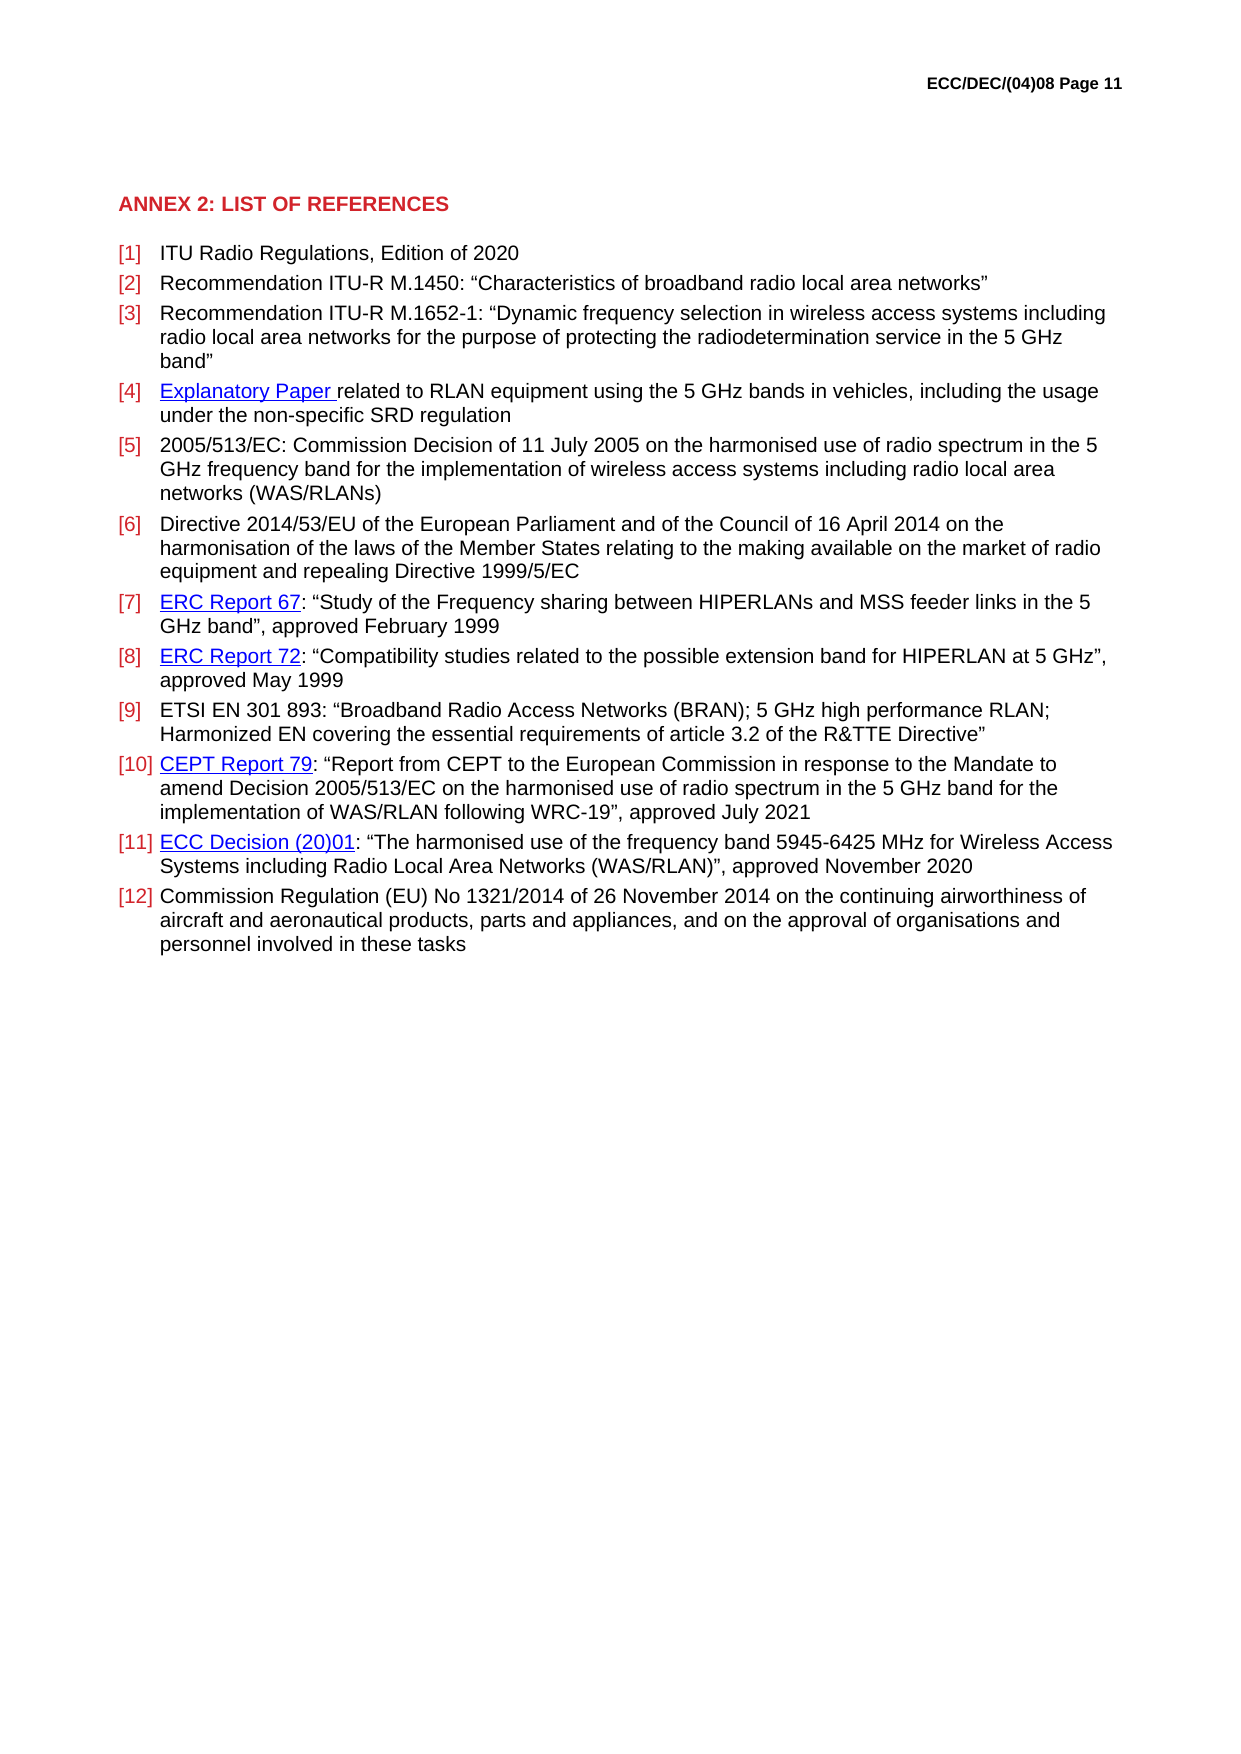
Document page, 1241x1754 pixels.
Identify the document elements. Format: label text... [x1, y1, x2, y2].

text Directive 2014/53/EU of the European Parliament and of the Council of 16 April 2014 on the harmonisation of the laws of the Member States relating to the making available on the market of radio equipment and repealing Directive 1999/5/EC [118, 511, 1122, 583]
text Recommendation ITU-R M.1450: “Characteristics of broadband radio local area networks” [118, 271, 1122, 295]
text ERC Report 72: “Compatibility studies related to the possible extension band for HIPERLAN at 5 GHz”, approved May 1999 [118, 644, 1122, 692]
text Recommendation ITU-R M.1652-1: “Dynamic frequency selection in wireless access systems including radio local area networks for the purpose of protecting the radiodetermination service in the 5 GHz band” [118, 301, 1122, 373]
text Commission Regulation (EU) No 1321/2014 of 26 November 2014 on the continuing airworthiness of aircraft and aeronautical products, parts and appliances, and on the approval of organisations and personnel involved in these tasks [118, 884, 1122, 956]
text ERC Report 67: “Study of the Frequency sharing between HIPERLANs and MSS feeder links in the 5 GHz band”, approved February 1999 [118, 589, 1122, 637]
text Explanatory Paper related to RLAN equipment using the 5 GHz bands in vehicles, including the usage under the non-specific SRD regulation [118, 379, 1122, 427]
text 2005/513/EC: Commission Decision of 11 July 2005 on the harmonised use of radio spectrum in the 5 GHz frequency band for the implementation of wireless access systems including radio local area networks (WAS/RLANs) [118, 433, 1122, 505]
subtitle List of references [118, 192, 1122, 216]
text ETSI EN 301 893: “Broadband Radio Access Networks (BRAN); 5 GHz high performance RLAN; Harmonized EN covering the essential requirements of article 3.2 of the R&TTE Directive” [118, 698, 1122, 746]
text ECC Decision (20)01: “The harmonised use of the frequency band 5945-6425 MHz for Wireless Access Systems including Radio Local Area Networks (WAS/RLAN)”, approved November 2020 [118, 830, 1122, 878]
text ITU Radio Regulations, Edition of 2020 [118, 241, 1122, 264]
text CEPT Report 79: “Report from CEPT to the European Commission in response to the Mandate to amend Decision 2005/513/EC on the harmonised use of radio spectrum in the 5 GHz band for the implementation of WAS/RLAN following WRC-19”, approved July 2021 [118, 752, 1122, 824]
